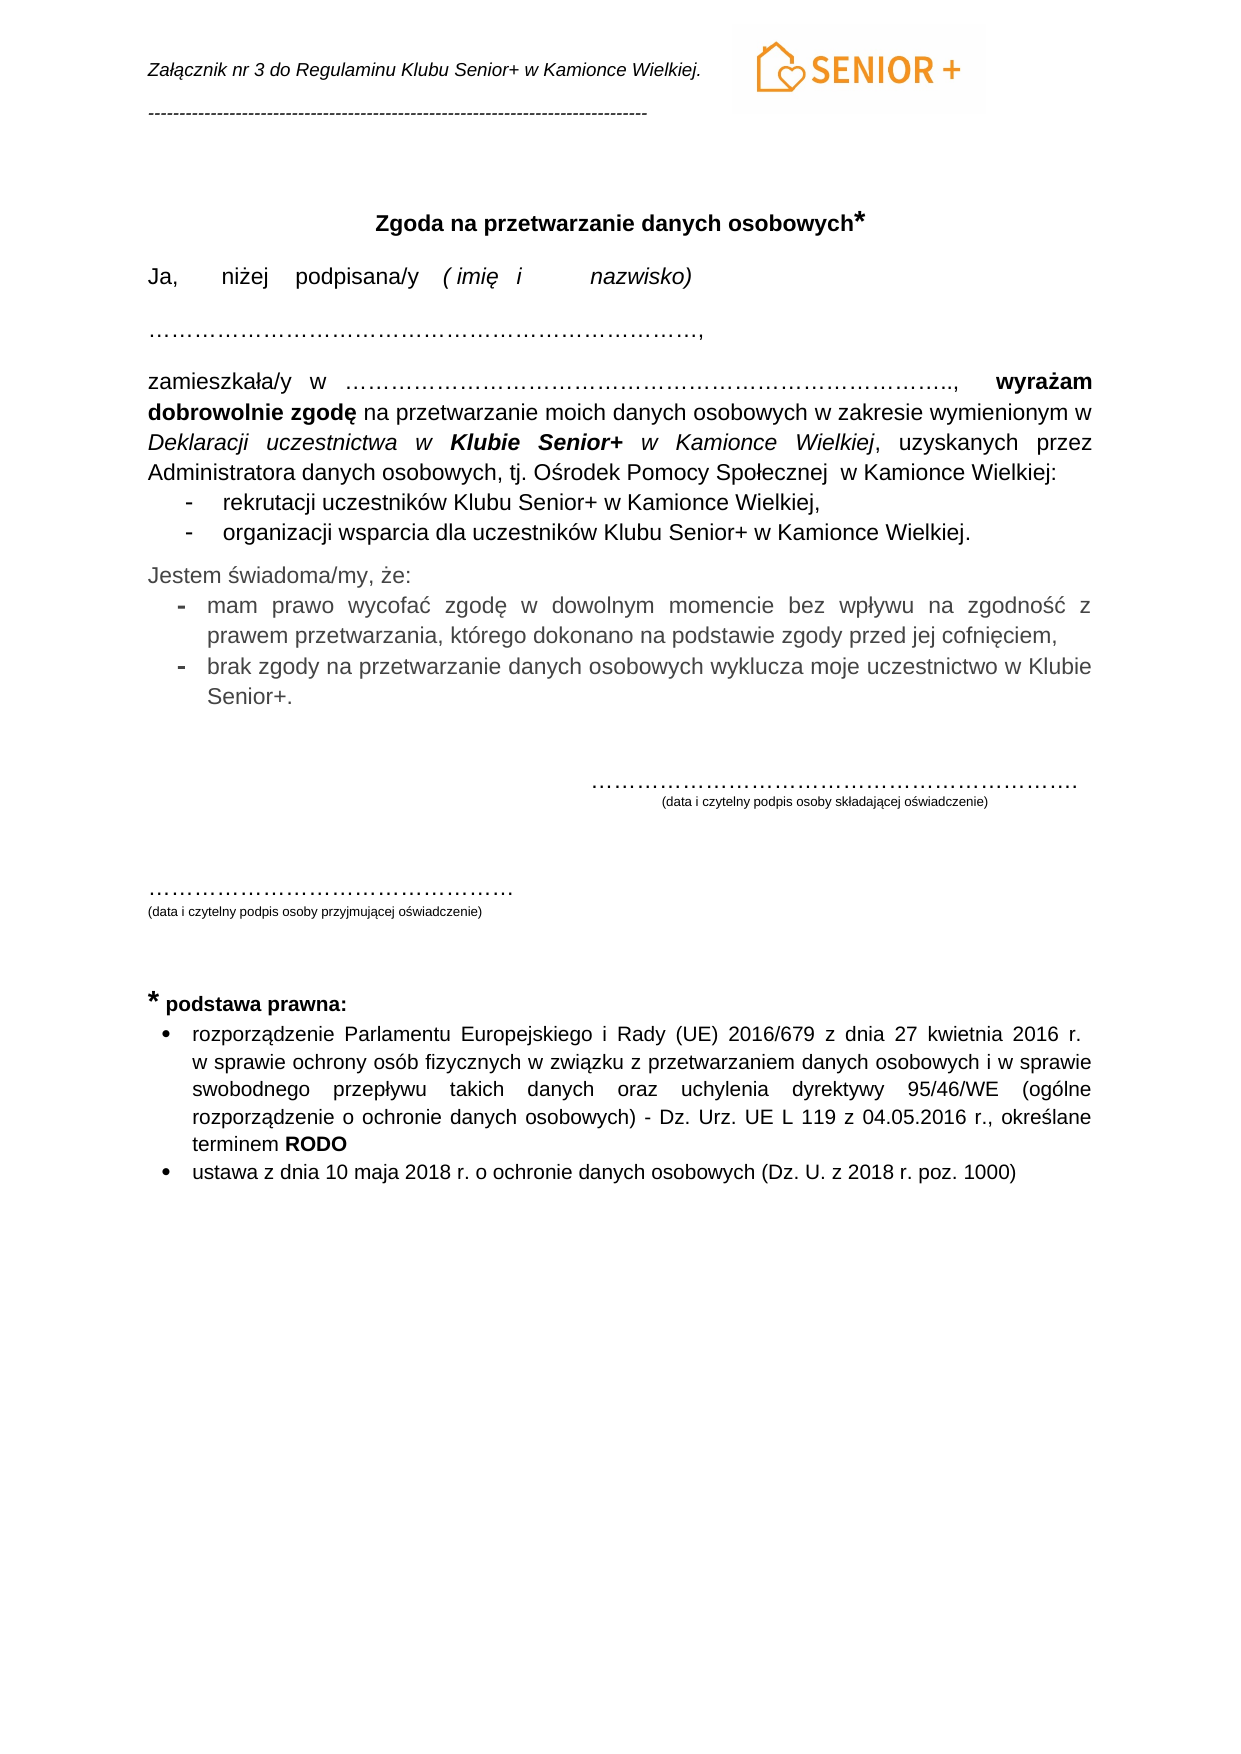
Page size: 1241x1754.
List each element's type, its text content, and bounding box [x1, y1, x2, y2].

list ustawa z dnia 10 maja 2018 r. o ochronie danych osobowych (Dz. U. z 2018 r. poz. 1000) [162, 1160, 1092, 1184]
list (data i czytelny podpis osoby składającej oświadczenie) [223, 794, 1092, 820]
list organizacji wsparcia dla uczestników Klubu Senior+ w Kamionce Wielkiej. [185, 519, 1092, 546]
picture [732, 24, 986, 114]
text * podstawa prawna: [148, 984, 1092, 1017]
list rekrutacji uczestników Klubu Senior+ w Kamionce Wielkiej, [185, 489, 1092, 516]
text (data i czytelny podpis osoby przyjmującej oświadczenie) [148, 904, 1092, 930]
list mam prawo wycofać zgodę w dowolnym momencie bez wpływu na zgodność z prawem przetwarzania, którego dokonano na podstawie zgody przed jej cofnięciem, [177, 592, 1092, 649]
text Zgoda na przetwarzanie danych osobowych* [148, 203, 1092, 237]
text Ja, niżej podpisana/y ( imię i nazwisko) ………………………………………………………………, [148, 263, 1092, 342]
list ………………………………………………………. [223, 767, 1092, 794]
text ………………………………………… [148, 874, 1092, 900]
text Jestem świadoma/my, że: [148, 562, 1092, 588]
list rozporządzenie Parlamentu Europejskiego i Rady (UE) 2016/679 z dnia 27 kwietnia 2016 r. w sprawie ochrony osób fizycznych w związku z przetwarzaniem danych osobowych i w sprawie swobodnego przepływu takich danych oraz uchylenia dyrektywy 95/46/WE (ogólne rozporządzenie o ochronie danych osobowych) - Dz. Urz. UE L 119 z 04.05.2016 r., określane terminem RODO [162, 1022, 1092, 1156]
text zamieszkała/y w …………………………………………………………………….., wyrażam dobrowolnie zgodę na przetwarzanie moich danych osobowych w zakresie wymienionym w Deklaracji uczestnictwa w Klubie Senior+ w Kamionce Wielkiej, uzyskanych przez Administratora danych osobowych, tj. Ośrodek Pomocy Społecznej w Kamionce Wielkiej: [148, 368, 1092, 485]
list brak zgody na przetwarzanie danych osobowych wyklucza moje uczestnictwo w Klubie Senior+. [177, 653, 1092, 709]
